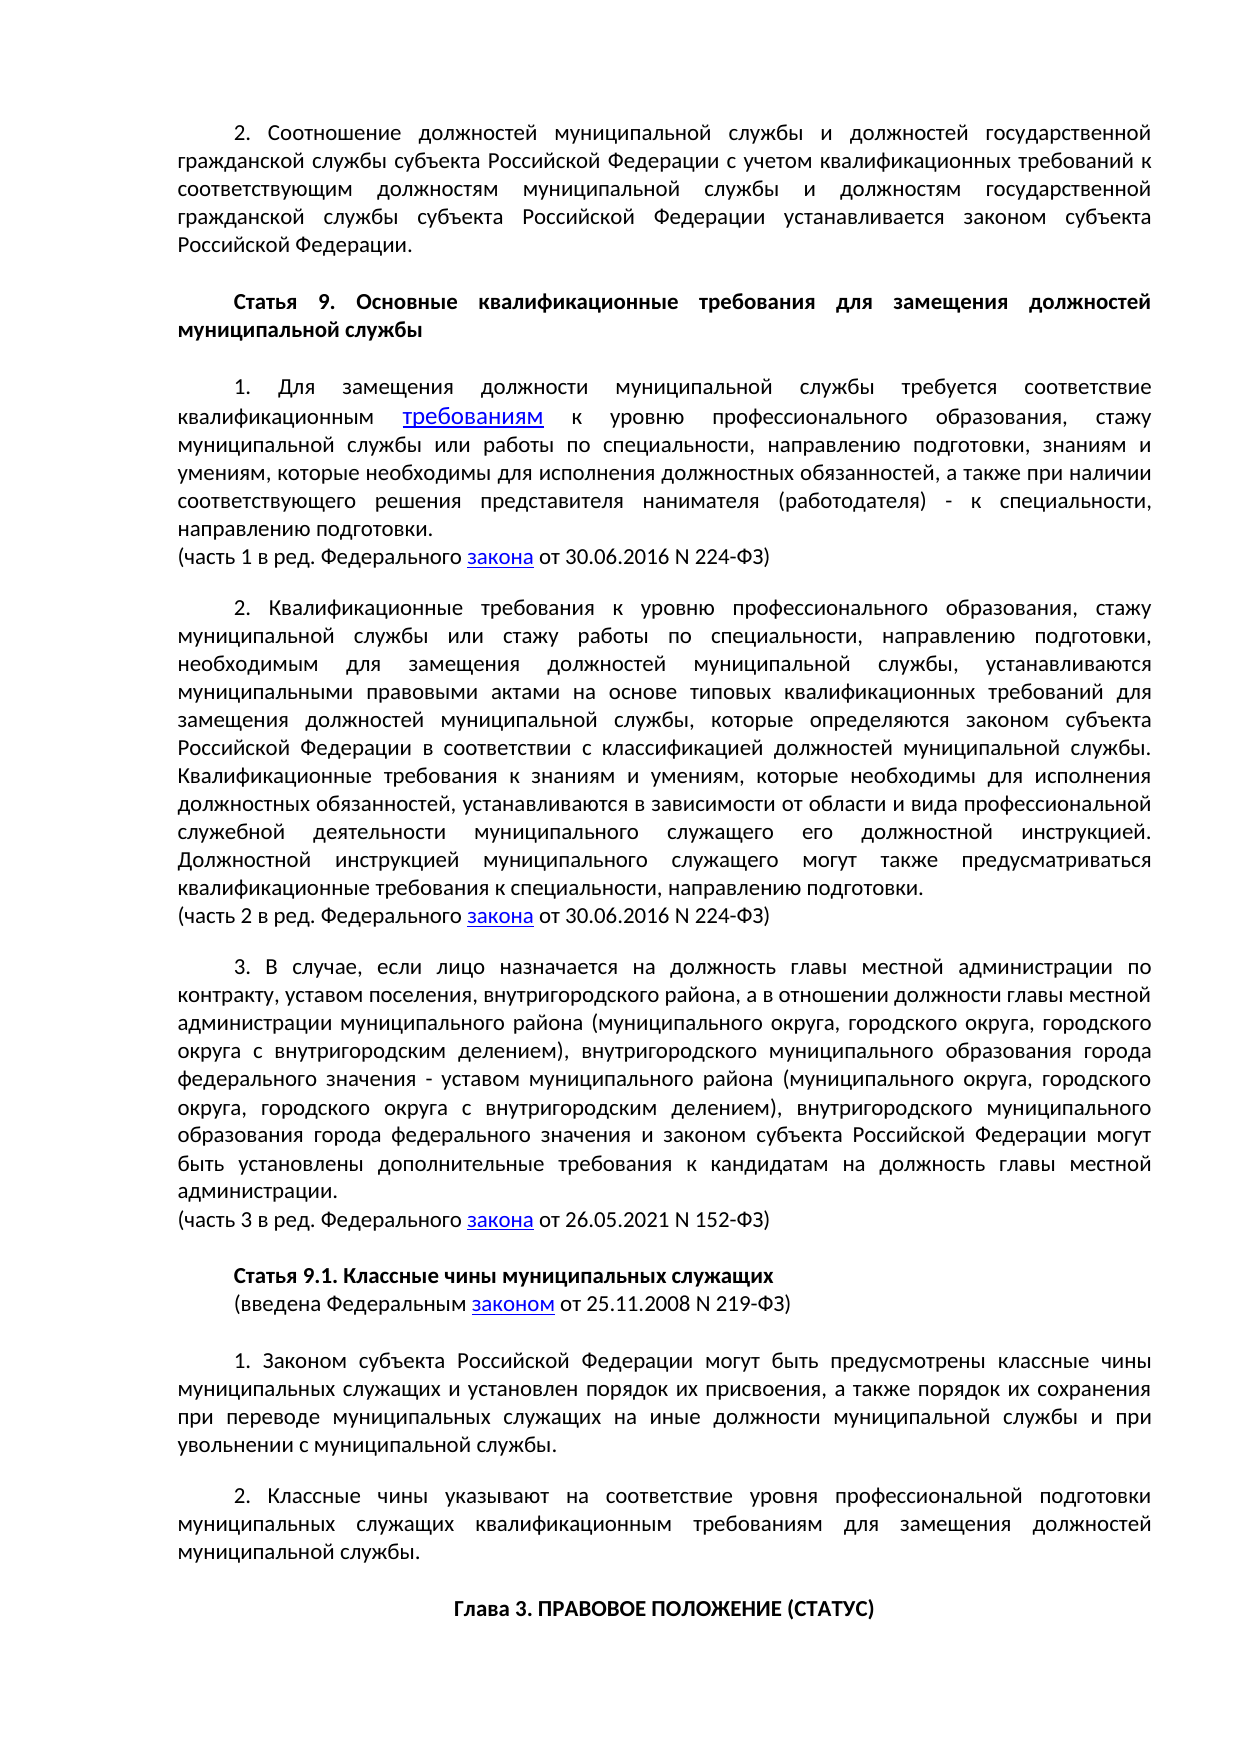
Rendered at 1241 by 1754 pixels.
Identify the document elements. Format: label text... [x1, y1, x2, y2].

text (часть 3 в ред. Федерального закона от 26.05.2021 N 152-ФЗ) [177, 1205, 1152, 1233]
text Статья 9. Основные квалификационные требования для замещения должностей муниципальной службы [177, 287, 1152, 343]
text 2. Классные чины указывают на соответствие уровня профессиональной подготовки муниципальных служащих квалификационным требованиям для замещения должностей муниципальной службы. [177, 1481, 1152, 1565]
text 3. В случае, если лицо назначается на должность главы местной администрации по контракту, уставом поселения, внутригородского района, а в отношении должности главы местной администрации муниципального района (муниципального округа, городского округа, городского округа с внутригородским делением), внутригородского муниципального образования города федерального значения - уставом муниципального района (муниципального округа, городского округа, городского округа с внутригородским делением), внутригородского муниципального образования города федерального значения и законом субъекта Российской Федерации могут быть установлены дополнительные требования к кандидатам на должность главы местной администрации. [177, 952, 1152, 1205]
text (часть 2 в ред. Федерального закона от 30.06.2016 N 224-ФЗ) [177, 902, 1152, 929]
text 2. Соотношение должностей муниципальной службы и должностей государственной гражданской службы субъекта Российской Федерации с учетом квалификационных требований к соответствующим должностям муниципальной службы и должностям государственной гражданской службы субъекта Российской Федерации устанавливается законом субъекта Российской Федерации. [177, 118, 1152, 258]
text 1. Законом субъекта Российской Федерации могут быть предусмотрены классные чины муниципальных служащих и установлен порядок их присвоения, а также порядок их сохранения при переводе муниципальных служащих на иные должности муниципальной службы и при увольнении с муниципальной службы. [177, 1346, 1152, 1458]
text 1. Для замещения должности муниципальной службы требуется соответствие квалификационным требованиям к уровню профессионального образования, стажу муниципальной службы или работы по специальности, направлению подготовки, знаниям и умениям, которые необходимы для исполнения должностных обязанностей, а также при наличии соответствующего решения представителя нанимателя (работодателя) - к специальности, направлению подготовки. [177, 372, 1152, 542]
text (введена Федеральным законом от 25.11.2008 N 219-ФЗ) [177, 1289, 1152, 1317]
text 2. Квалификационные требования к уровню профессионального образования, стажу муниципальной службы или стажу работы по специальности, направлению подготовки, необходимым для замещения должностей муниципальной службы, устанавливаются муниципальными правовыми актами на основе типовых квалификационных требований для замещения должностей муниципальной службы, которые определяются законом субъекта Российской Федерации в соответствии с классификацией должностей муниципальной службы. Квалификационные требования к знаниям и умениям, которые необходимы для исполнения должностных обязанностей, устанавливаются в зависимости от области и вида профессиональной служебной деятельности муниципального служащего его должностной инструкцией. Должностной инструкцией муниципального служащего могут также предусматриваться квалификационные требования к специальности, направлению подготовки. [177, 593, 1152, 902]
text (часть 1 в ред. Федерального закона от 30.06.2016 N 224-ФЗ) [177, 542, 1152, 570]
text Глава 3. ПРАВОВОЕ ПОЛОЖЕНИЕ (СТАТУС) [177, 1594, 1152, 1622]
text Статья 9.1. Классные чины муниципальных служащих [177, 1261, 1152, 1289]
